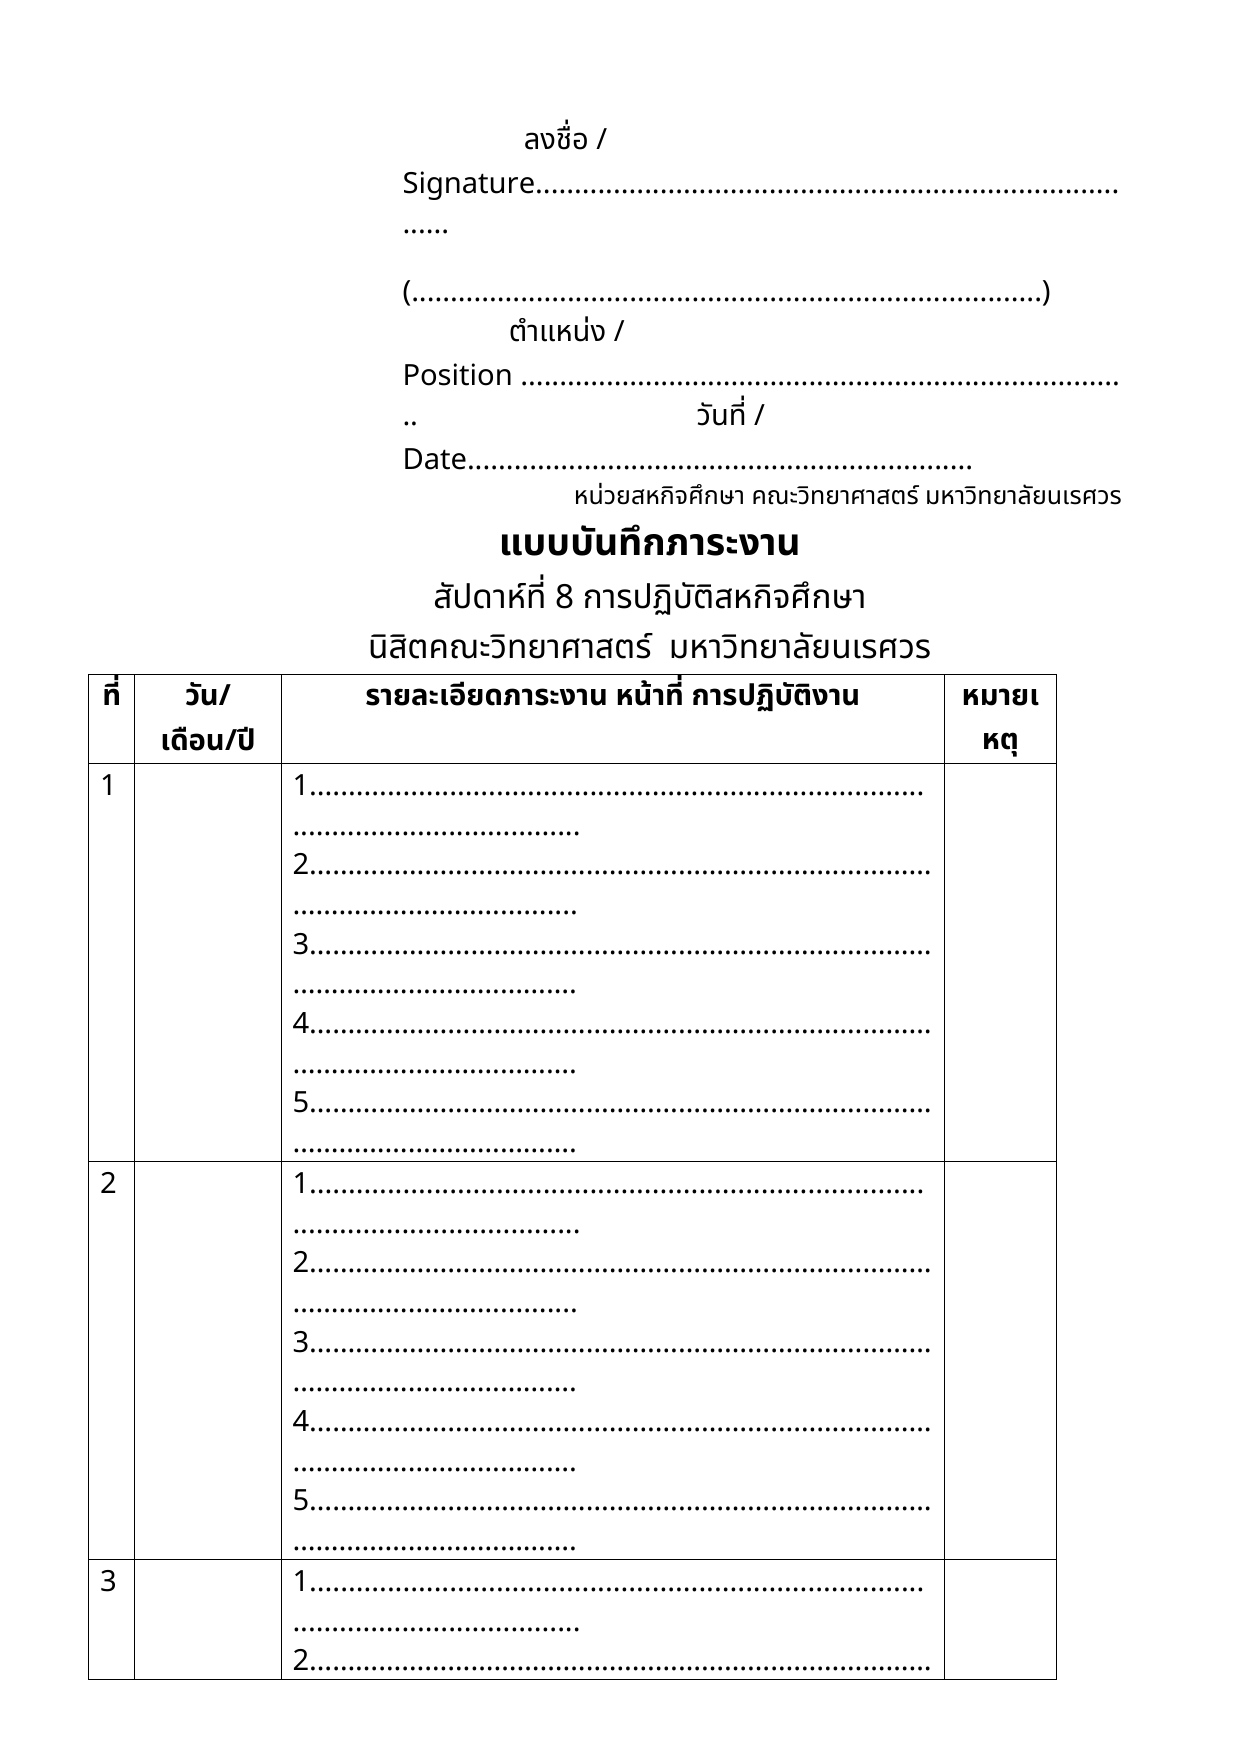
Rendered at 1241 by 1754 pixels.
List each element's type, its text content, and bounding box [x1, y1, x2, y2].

text ลงชื่อ / Signature................................................................................. [402, 118, 1122, 242]
text หน่วยสหกิจศึกษา คณะวิทยาศาสตร์ มหาวิทยาลัยนเรศวร [177, 478, 1122, 516]
table_cell [135, 1162, 281, 1559]
table_header หมายเหตุ [945, 675, 1056, 763]
table_cell [945, 1162, 1056, 1559]
table_cell [135, 1560, 281, 1679]
text ตำแหน่ง / Position ............................................................................... วันที่ / Date................................................................. [402, 310, 1122, 478]
table_cell 3 [89, 1560, 134, 1679]
text นิสิตคณะวิทยาศาสตร์ มหาวิทยาลัยนเรศวร [177, 623, 1122, 674]
table_header ที่ [89, 675, 134, 763]
table_cell [135, 764, 281, 1161]
table_cell 1 [89, 764, 134, 1161]
text (.................................................................................) [402, 242, 1122, 310]
table_cell [945, 764, 1056, 1161]
text แบบบันทึกภาระงาน [177, 516, 1122, 573]
text สัปดาห์ที่ 8 การปฏิบัติสหกิจศึกษา [177, 573, 1122, 623]
table_header วัน/เดือน/ปี [135, 675, 281, 763]
table_cell 2 [89, 1162, 134, 1559]
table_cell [282, 1560, 944, 1679]
table_cell [945, 1560, 1056, 1679]
table_header รายละเอียดภาระงาน หน้าที่ การปฏิบัติงาน [282, 675, 944, 763]
